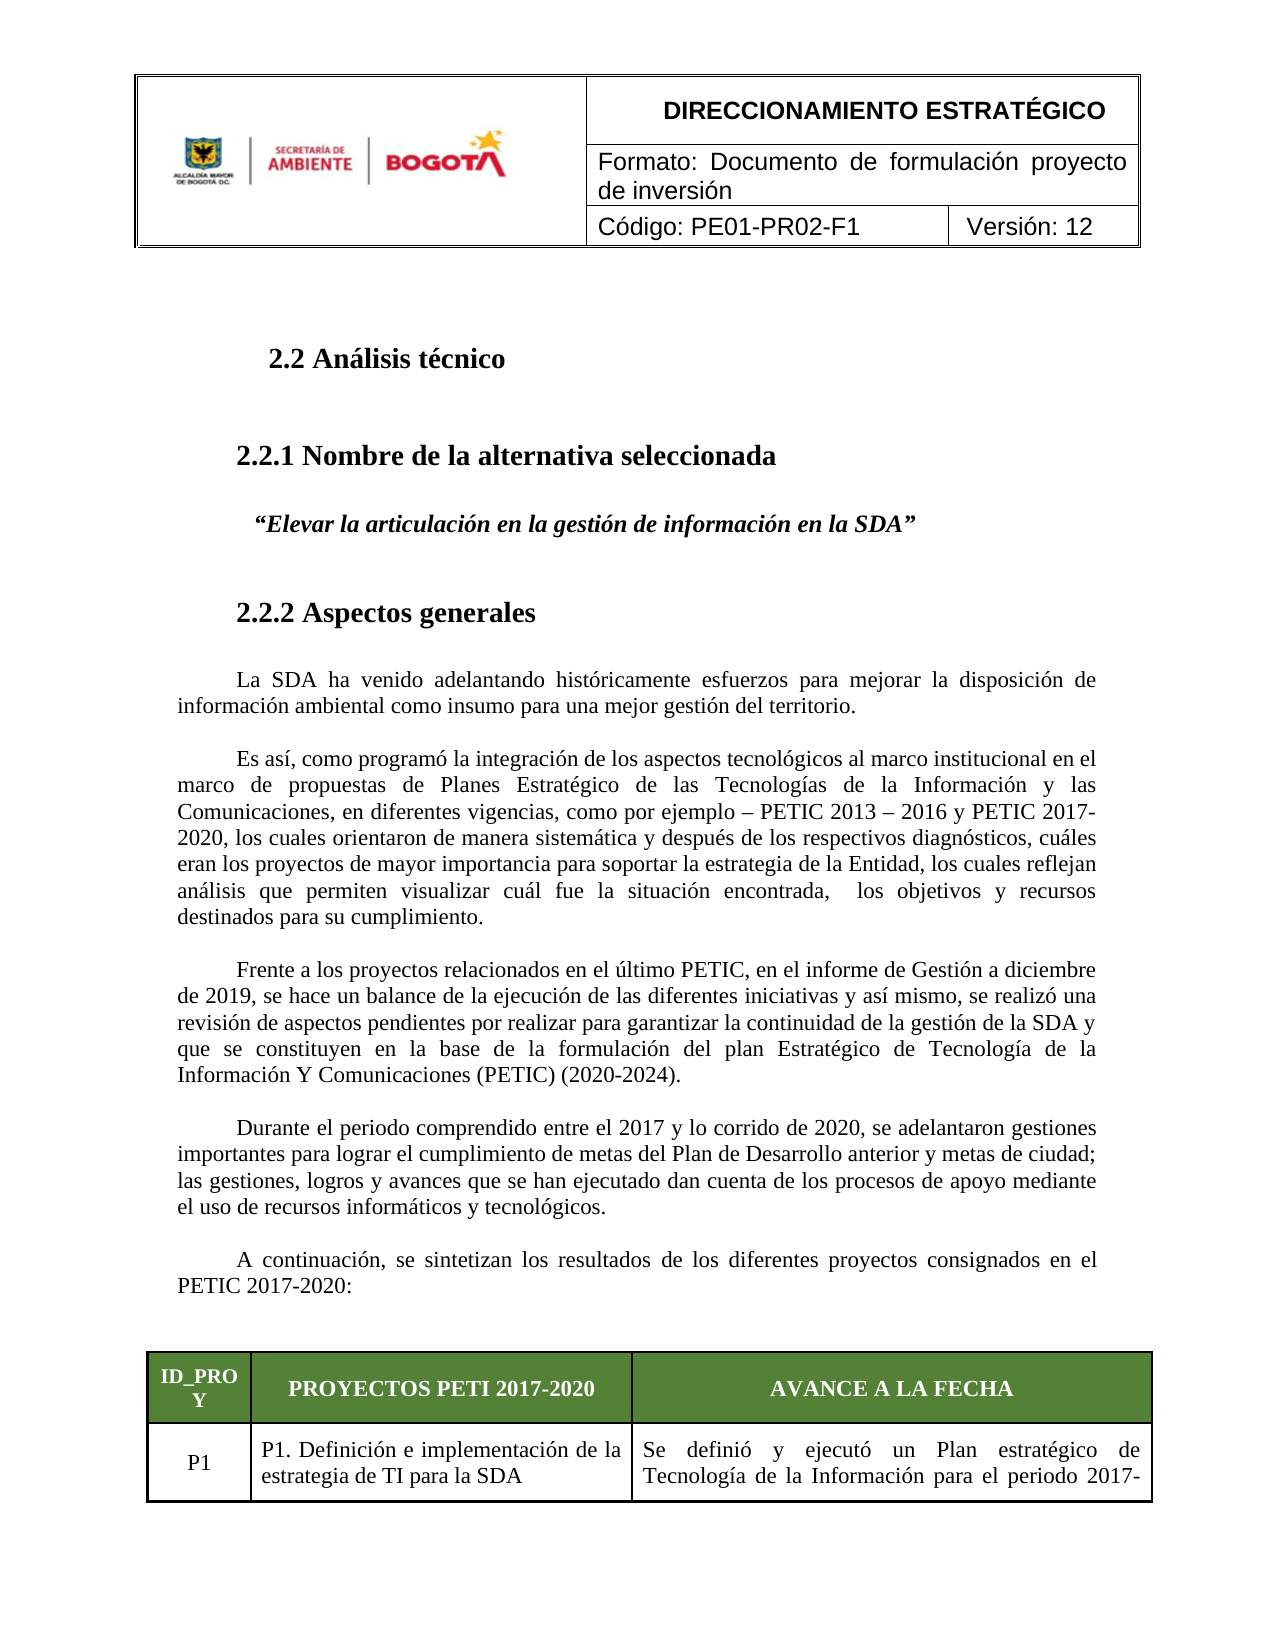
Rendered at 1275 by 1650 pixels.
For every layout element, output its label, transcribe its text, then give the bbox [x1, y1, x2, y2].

text Frente a los proyectos relacionados en el último PETIC, en el informe de Gestión a diciembre de 2019, se hace un balance de la ejecución de las diferentes iniciativas y así mismo, se realizó una revisión de aspectos pendientes por realizar para garantizar la continuidad de la gestión de la SDA y que se constituyen en la base de la formulación del plan Estratégico de Tecnología de la Información Y Comunicaciones (PETIC) (2020-2024). [177, 956, 1098, 1088]
table_cell P1. Definición e implementación de la estrategia de TI para la SDA [252, 1424, 631, 1500]
table_header AVANCE A LA FECHA [633, 1353, 1151, 1422]
table_cell P1 [149, 1424, 250, 1500]
picture [147, 102, 538, 219]
subtitle 2.2.1 Nombre de la alternativa seleccionada [236, 438, 1098, 472]
text Durante el periodo comprendido entre el 2017 y lo corrido de 2020, se adelantaron gestiones importantes para lograr el cumplimiento de metas del Plan de Desarrollo anterior y metas de ciudad; las gestiones, logros y avances que se han ejecutado dan cuenta de los procesos de apoyo mediante el uso de recursos informáticos y tecnológicos. [177, 1114, 1098, 1219]
subtitle 2.2.2 Aspectos generales [236, 595, 1098, 629]
subtitle 2.2 Análisis técnico [254, 341, 1098, 374]
text A continuación, se sintetizan los resultados de los diferentes proyectos consignados en el PETIC 2017-2020: [177, 1246, 1098, 1298]
table_header ID_PROY [149, 1353, 250, 1422]
text Es así, como programó la integración de los aspectos tecnológicos al marco institucional en el marco de propuestas de Planes Estratégico de las Tecnologías de la Información y las Comunicaciones, en diferentes vigencias, como por ejemplo – PETIC 2013 – 2016 y PETIC 2017-2020, los cuales orientaron de manera sistemática y después de los respectivos diagnósticos, cuáles eran los proyectos de mayor importancia para soportar la estrategia de la Entidad, los cuales reflejan análisis que permiten visualizar cuál fue la situación encontrada, los objetivos y recursos destinados para su cumplimiento. [177, 745, 1098, 929]
table_header PROYECTOS PETI 2017-2020 [252, 1353, 631, 1422]
text La SDA ha venido adelantando históricamente esfuerzos para mejorar la disposición de información ambiental como insumo para una mejor gestión del territorio. [177, 666, 1098, 719]
text “Elevar la articulación en la gestión de información en la SDA” [253, 509, 1098, 537]
